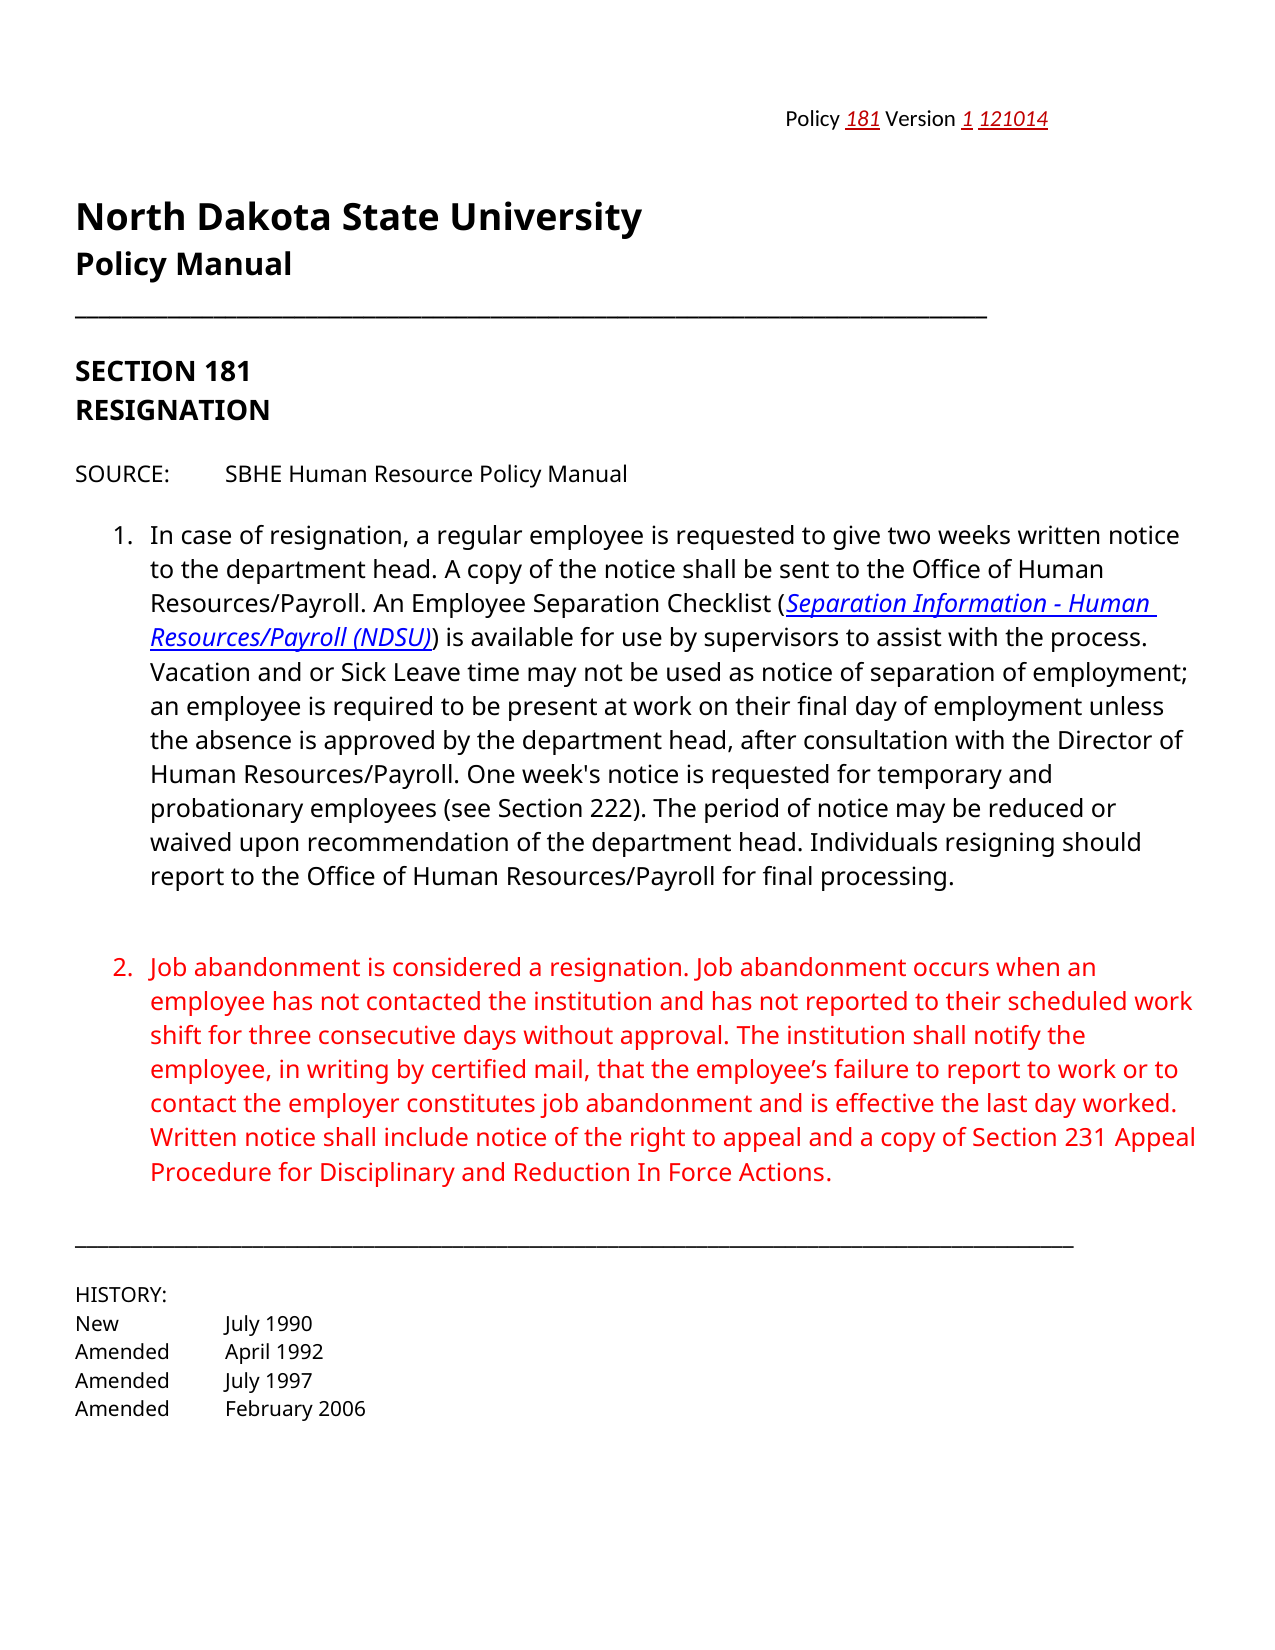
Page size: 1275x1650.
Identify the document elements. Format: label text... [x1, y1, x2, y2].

text Amended April 1992 [75, 1337, 1200, 1366]
text __________________________________________________________________________________________ [75, 1217, 1200, 1251]
text SOURCE: SBHE Human Resource Policy Manual [75, 457, 1200, 489]
text North Dakota State University Policy Manual _______________________________________________________________________________ [75, 191, 1200, 322]
text HISTORY: New July 1990 [75, 1281, 1200, 1337]
list In case of resignation, a regular employee is requested to give two weeks written notice to the department head. A copy of the notice shall be sent to the Office of Human Resources/Payroll. An Employee Separation Checklist (Separation Information - Human Resources/Payroll (NDSU)) is available for use by supervisors to assist with the process. Vacation and or Sick Leave time may not be used as notice of separation of employment; an employee is required to be present at work on their final day of employment unless the absence is approved by the department head, after consultation with the Director of Human Resources/Payroll. One week's notice is requested for temporary and probationary employees (see Section 222). The period of notice may be reduced or waived upon recommendation of the department head. Individuals resigning should report to the Office of Human Resources/Payroll for final processing. [112, 518, 1200, 921]
text SECTION 181 RESIGNATION [75, 352, 1200, 428]
list Job abandonment is considered a resignation. Job abandonment occurs when an employee has not contacted the institution and has not reported to their scheduled work shift for three consecutive days without approval. The institution shall notify the employee, in writing by certified mail, that the employee’s failure to report to work or to contact the employer constitutes job abandonment and is effective the last day worked. Written notice shall include notice of the right to appeal and a copy of Section 231 Appeal Procedure for Disciplinary and Reduction In Force Actions. [112, 950, 1200, 1188]
text Amended February 2006 [75, 1394, 1200, 1423]
text Amended July 1997 [75, 1366, 1200, 1394]
